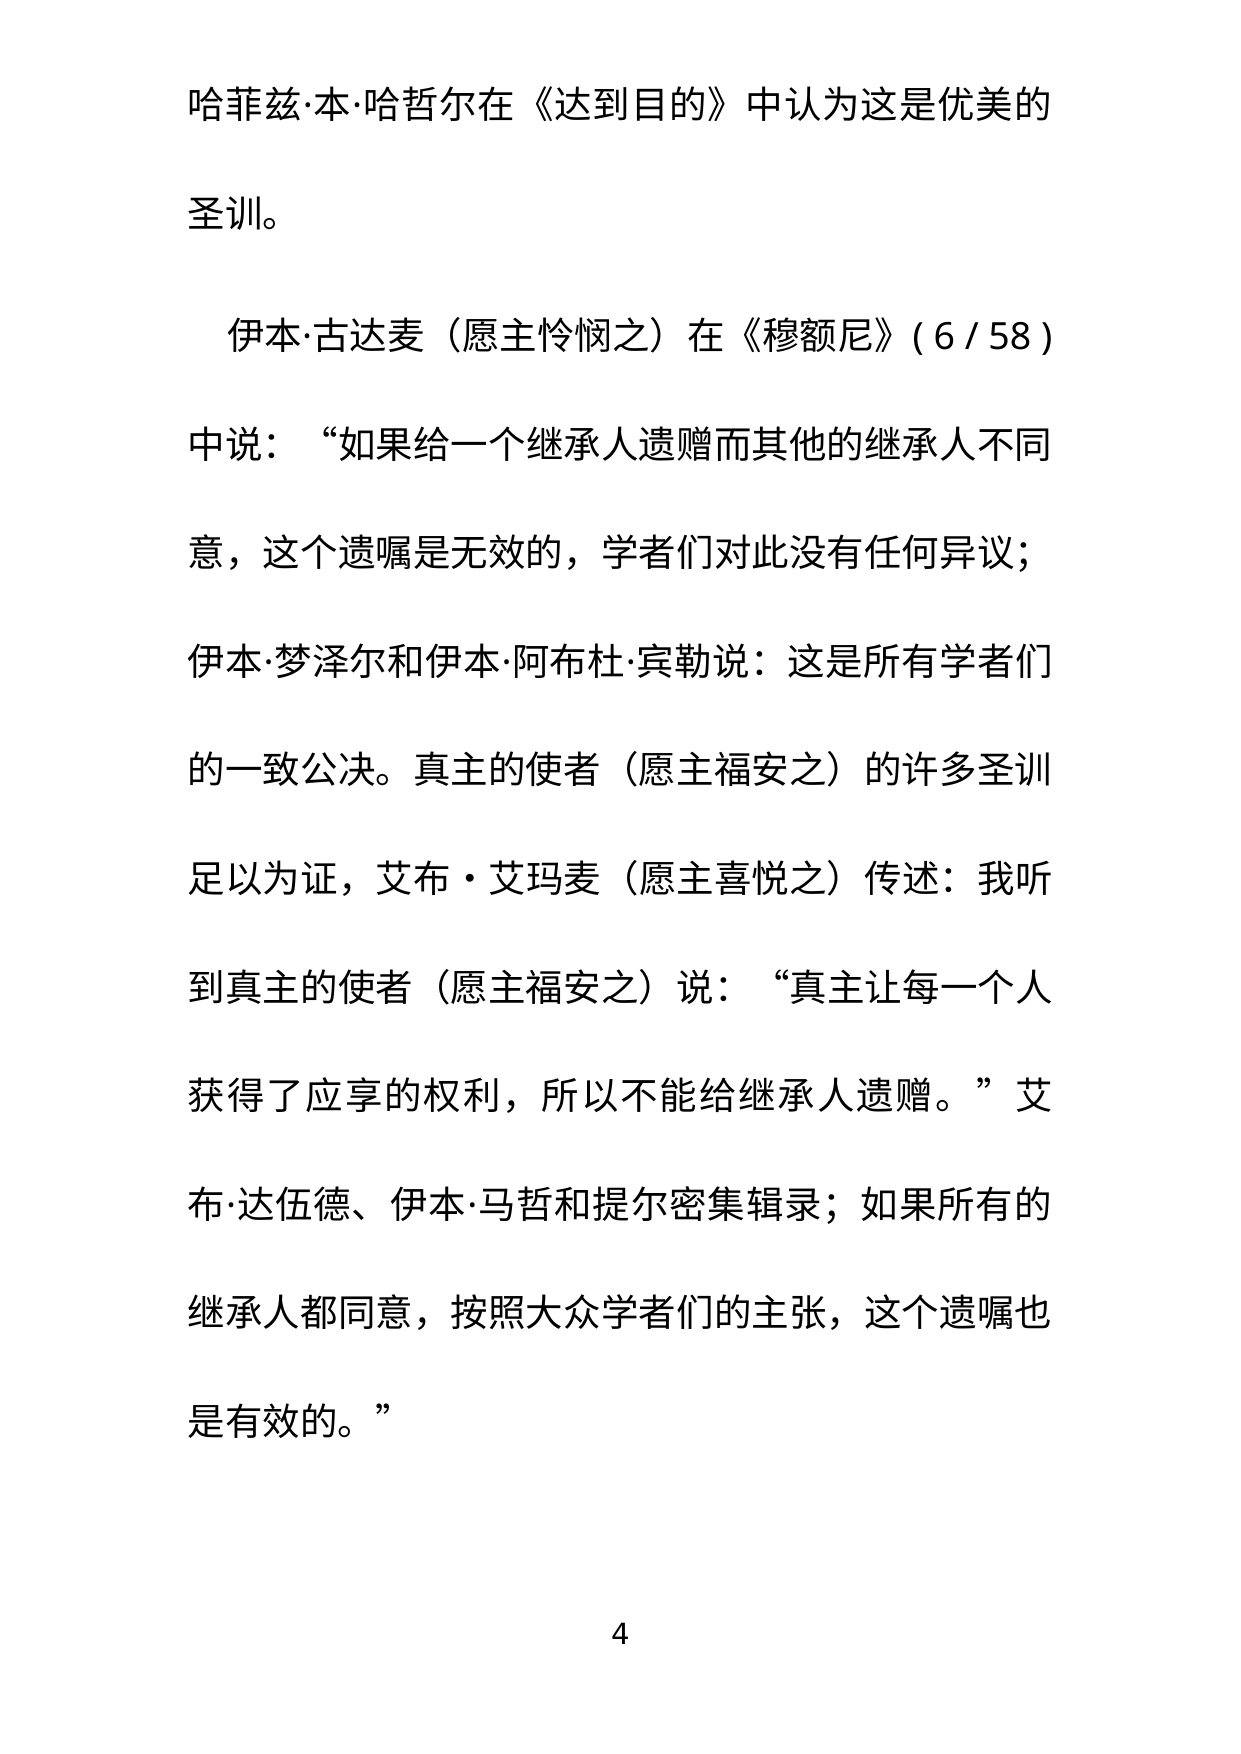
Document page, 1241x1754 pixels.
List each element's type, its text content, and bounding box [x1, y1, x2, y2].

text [187, 75, 1053, 238]
text 伊本·古达麦（愿主怜悯之）在《穆额尼》( 6 / 58 )中说：“如果给一个继承人遗赠而其他的继承人不同意，这个遗嘱是无效的，学者们对此没有任何异议；伊本·梦泽尔和伊本·阿布杜·宾勒说：这是所有学者们的一致公决。真主的使者（愿主福安之）的许多圣训足以为证，艾布•艾玛麦（愿主喜悦之）传述：我听到真主的使者（愿主福安之）说：“真主让每一个人获得了应享的权利，所以不能给继承人遗赠。”艾布·达伍德、伊本·马哲和提尔密集辑录；如果所有的继承人都同意，按照大众学者们的主张，这个遗嘱也是有效的。” [187, 306, 1053, 1446]
